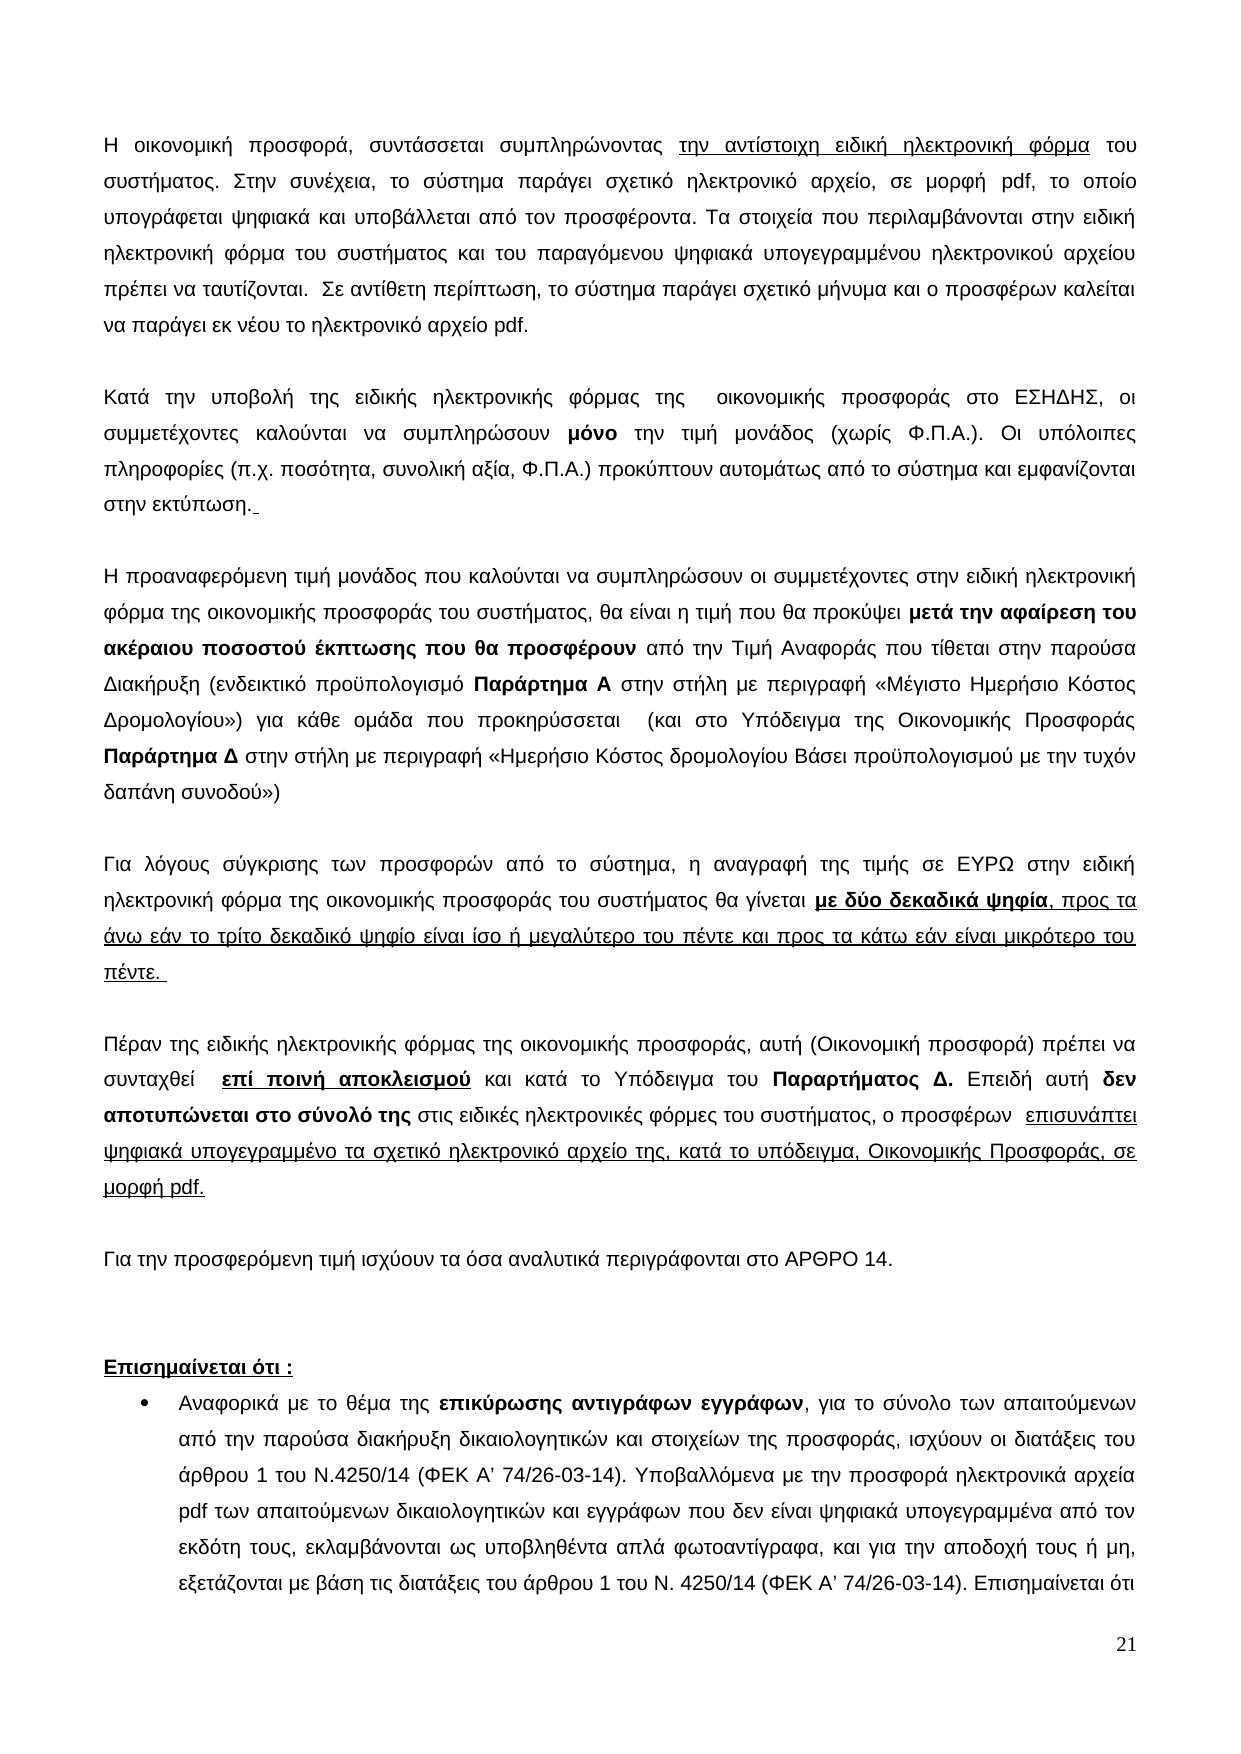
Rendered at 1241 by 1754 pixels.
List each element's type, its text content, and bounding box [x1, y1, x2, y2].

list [141, 1391, 1137, 1594]
text Κατά την υποβολή της ειδικής ηλεκτρονικής φόρμας της οικονομικής προσφοράς στο ΕΣΗΔΗΣ, οι συμμετέχοντες καλούνται να συμπληρώσουν μόνο την τιμή μονάδος (χωρίς Φ.Π.Α.). Οι υπόλοιπες πληροφορίες (π.χ. ποσότητα, συνολική αξία, Φ.Π.Α.) προκύπτουν αυτομάτως από το σύστημα και εμφανίζονται στην εκτύπωση. [103, 384, 1137, 516]
text Πέραν της ειδικής ηλεκτρονικής φόρμας της οικονομικής προσφοράς, αυτή (Οικονομική προσφορά) πρέπει να συνταχθεί επί ποινή αποκλεισμού και κατά το Υπόδειγμα του Παραρτήματος Δ. Επειδή αυτή δεν αποτυπώνεται στο σύνολό της στις ειδικές ηλεκτρονικές φόρμες του συστήματος, ο προσφέρων επισυνάπτει ψηφιακά υπογεγραμμένο τα σχετικό ηλεκτρονικό αρχείο της, κατά το υπόδειγμα, Οικονομικής Προσφοράς, σε μορφή pdf. [103, 1161, 1137, 1199]
text Η προαναφερόμενη τιμή μονάδος που καλούνται να συμπληρώσουν οι συμμετέχοντες στην ειδική ηλεκτρονική φόρμα της οικονομικής προσφοράς του συστήματος, θα είναι η τιμή που θα προκύψει μετά την αφαίρεση του ακέραιου ποσοστού έκπτωσης που θα προσφέρουν από την Τιμή Αναφοράς που τίθεται στην παρούσα Διακήρυξη (ενδεικτικό προϋπολογισμό Παράρτημα Α στην στήλη με περιγραφή «Μέγιστο Ημερήσιο Κόστος Δρομολογίου») για κάθε ομάδα που προκηρύσσεται (και στο Υπόδειγμα της Οικονομικής Προσφοράς Παράρτημα Δ στην στήλη με περιγραφή «Ημερήσιο Κόστος δρομολογίου Βάσει προϋπολογισμού με την τυχόν δαπάνη συνοδού») [103, 564, 1137, 804]
text Για λόγους σύγκρισης των προσφορών από το σύστημα, η αναγραφή της τιμής σε ΕΥΡΩ στην ειδική ηλεκτρονική φόρμα της οικονομικής προσφοράς του συστήματος θα γίνεται με δύο δεκαδικά ψηφία, προς τα άνω εάν το τρίτο δεκαδικό ψηφίο είναι ίσο ή μεγαλύτερο του πέντε και προς τα κάτω εάν είναι μικρότερο του πέντε. [103, 852, 1137, 983]
text Για την προσφερόμενη τιμή ισχύουν τα όσα αναλυτικά περιγράφονται στο ΑΡΘΡΟ 14. [103, 1247, 1137, 1271]
text Επισημαίνεται ότι : [103, 1355, 1137, 1379]
text Η οικονομική προσφορά, συντάσσεται συμπληρώνοντας την αντίστοιχη ειδική ηλεκτρονική φόρμα του συστήματος. Στην συνέχεια, το σύστημα παράγει σχετικό ηλεκτρονικό αρχείο, σε μορφή pdf, το οποίο υπογράφεται ψηφιακά και υποβάλλεται από τον προσφέροντα. Τα στοιχεία που περιλαμβάνονται στην ειδική ηλεκτρονική φόρμα του συστήματος και του παραγόμενου ψηφιακά υπογεγραμμένου ηλεκτρονικού αρχείου πρέπει να ταυτίζονται. Σε αντίθετη περίπτωση, το σύστημα παράγει σχετικό μήνυμα και ο προσφέρων καλείται να παράγει εκ νέου το ηλεκτρονικό αρχείο pdf. [103, 133, 1137, 337]
text Πέραν της ειδικής ηλεκτρονικής φόρμας της οικονομικής προσφοράς, αυτή (Οικονομική προσφορά) πρέπει να συνταχθεί επί ποινή αποκλεισμού και κατά το Υπόδειγμα του Παραρτήματος Δ. Επειδή αυτή δεν αποτυπώνεται στο σύνολό της στις ειδικές ηλεκτρονικές φόρμες του συστήματος, ο προσφέρων επισυνάπτει ψηφιακά υπογεγραμμένο τα σχετικό ηλεκτρονικό αρχείο της, κατά το υπόδειγμα, Οικονομικής Προσφοράς, σε μορφή pdf. [103, 1031, 1137, 1160]
